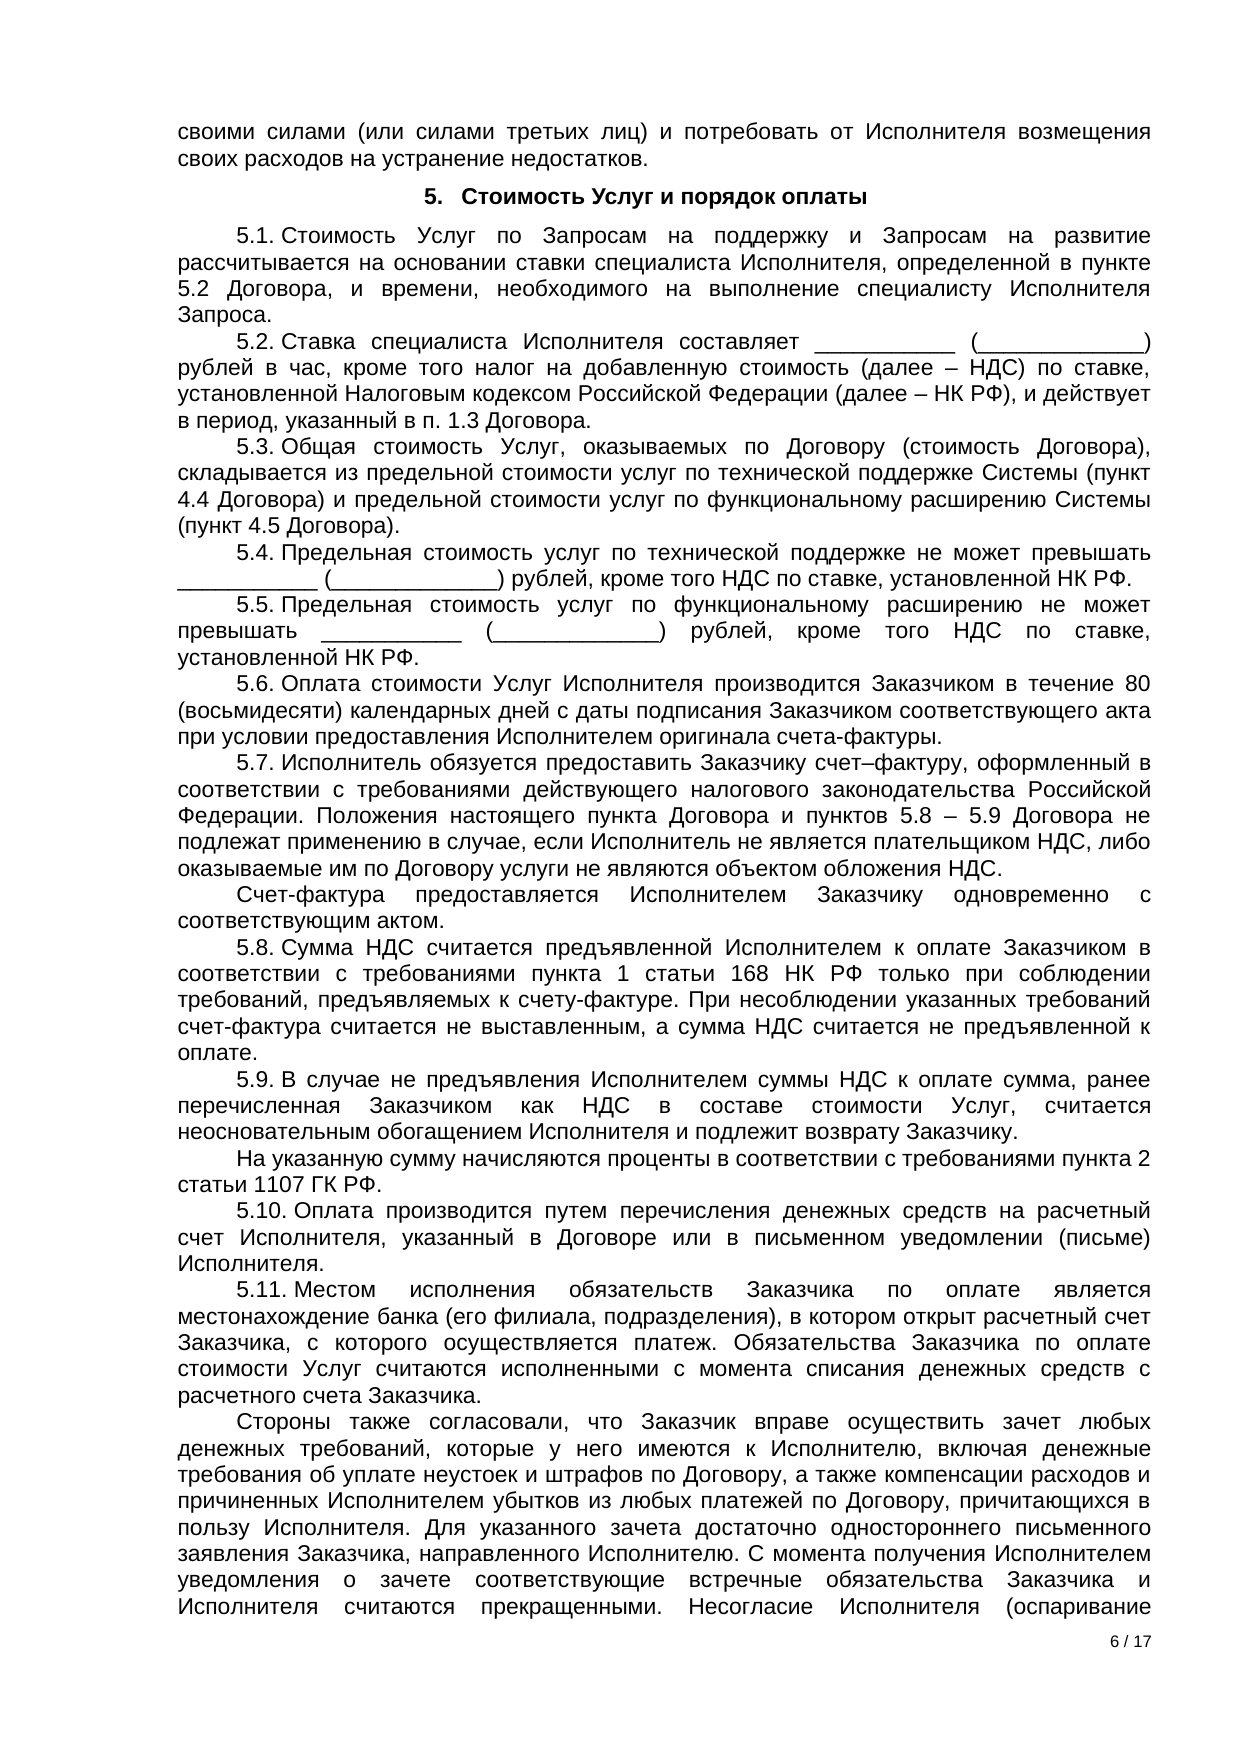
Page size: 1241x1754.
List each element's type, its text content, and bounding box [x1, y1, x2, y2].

text Общая стоимость Услуг, оказываемых по Договору (стоимость Договора), складывается из предельной стоимости услуг по технической поддержке Системы (пункт 4.4 Договора) и предельной стоимости услуг по функциональному расширению Системы (пункт 4.5 Договора). [177, 433, 1152, 538]
text Исполнитель обязуется предоставить Заказчику счет–фактуру, оформленный в соответствии с требованиями действующего налогового законодательства Российской Федерации. Положения настоящего пункта Договора и пунктов 5.8 – 5.9 Договора не подлежат применению в случае, если Исполнитель не является плательщиком НДС, либо оказываемые им по Договору услуги не являются объектом обложения НДС. [177, 749, 1152, 881]
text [177, 1408, 1152, 1619]
text Стоимость Услуг по Запросам на поддержку и Запросам на развитие рассчитывается на основании ставки специалиста Исполнителя, определенной в пункте 5.2 Договора, и времени, необходимого на выполнение специалисту Исполнителя Запроса. [177, 222, 1152, 328]
text На указанную сумму начисляются проценты в соответствии с требованиями пункта 2 статьи 1107 ГК РФ. [177, 1144, 1152, 1197]
text Предельная стоимость услуг по технической поддержке не может превышать ___________ (_____________) рублей, кроме того НДС по ставке, установленной НК РФ. [177, 538, 1152, 591]
text В случае не предъявления Исполнителем суммы НДС к оплате сумма, ранее перечисленная Заказчиком как НДС в составе стоимости Услуг, считается неосновательным обогащением Исполнителя и подлежит возврату Заказчику. [177, 1066, 1152, 1144]
text Ставка специалиста Исполнителя составляет ___________ (_____________) рублей в час, кроме того налог на добавленную стоимость (далее – НДС) по ставке, установленной Налоговым кодексом Российской Федерации (далее – НК РФ), и действует в период, указанный в п. 1.3 Договора. [177, 328, 1152, 433]
text Предельная стоимость услуг по функциональному расширению не может превышать ___________ (_____________) рублей, кроме того НДС по ставке, установленной НК РФ. [177, 591, 1152, 670]
text Оплата производится путем перечисления денежных средств на расчетный счет Исполнителя, указанный в Договоре или в письменном уведомлении (письме) Исполнителя. [177, 1197, 1152, 1276]
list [177, 118, 1152, 171]
text Местом исполнения обязательств Заказчика по оплате является местонахождение банка (его филиала, подразделения), в котором открыт расчетный счет Заказчика, с которого осуществляется платеж. Обязательства Заказчика по оплате стоимости Услуг считаются исполненными с момента списания денежных средств с расчетного счета Заказчика. [177, 1276, 1152, 1408]
text Сумма НДС считается предъявленной Исполнителем к оплате Заказчиком в соответствии с требованиями пункта 1 статьи 168 НК РФ только при соблюдении требований, предъявляемых к счету-фактуре. При несоблюдении указанных требований счет-фактура считается не выставленным, а сумма НДС считается не предъявленной к оплате. [177, 934, 1152, 1066]
text Счет-фактура предоставляется Исполнителем Заказчику одновременно с соответствующим актом. [177, 881, 1152, 934]
text Оплата стоимости Услуг Исполнителя производится Заказчиком в течение 80 (восьмидесяти) календарных дней с даты подписания Заказчиком соответствующего акта при условии предоставления Исполнителем оригинала счета-фактуры. [177, 670, 1152, 749]
text Стоимость Услуг и порядок оплаты [140, 183, 1152, 210]
